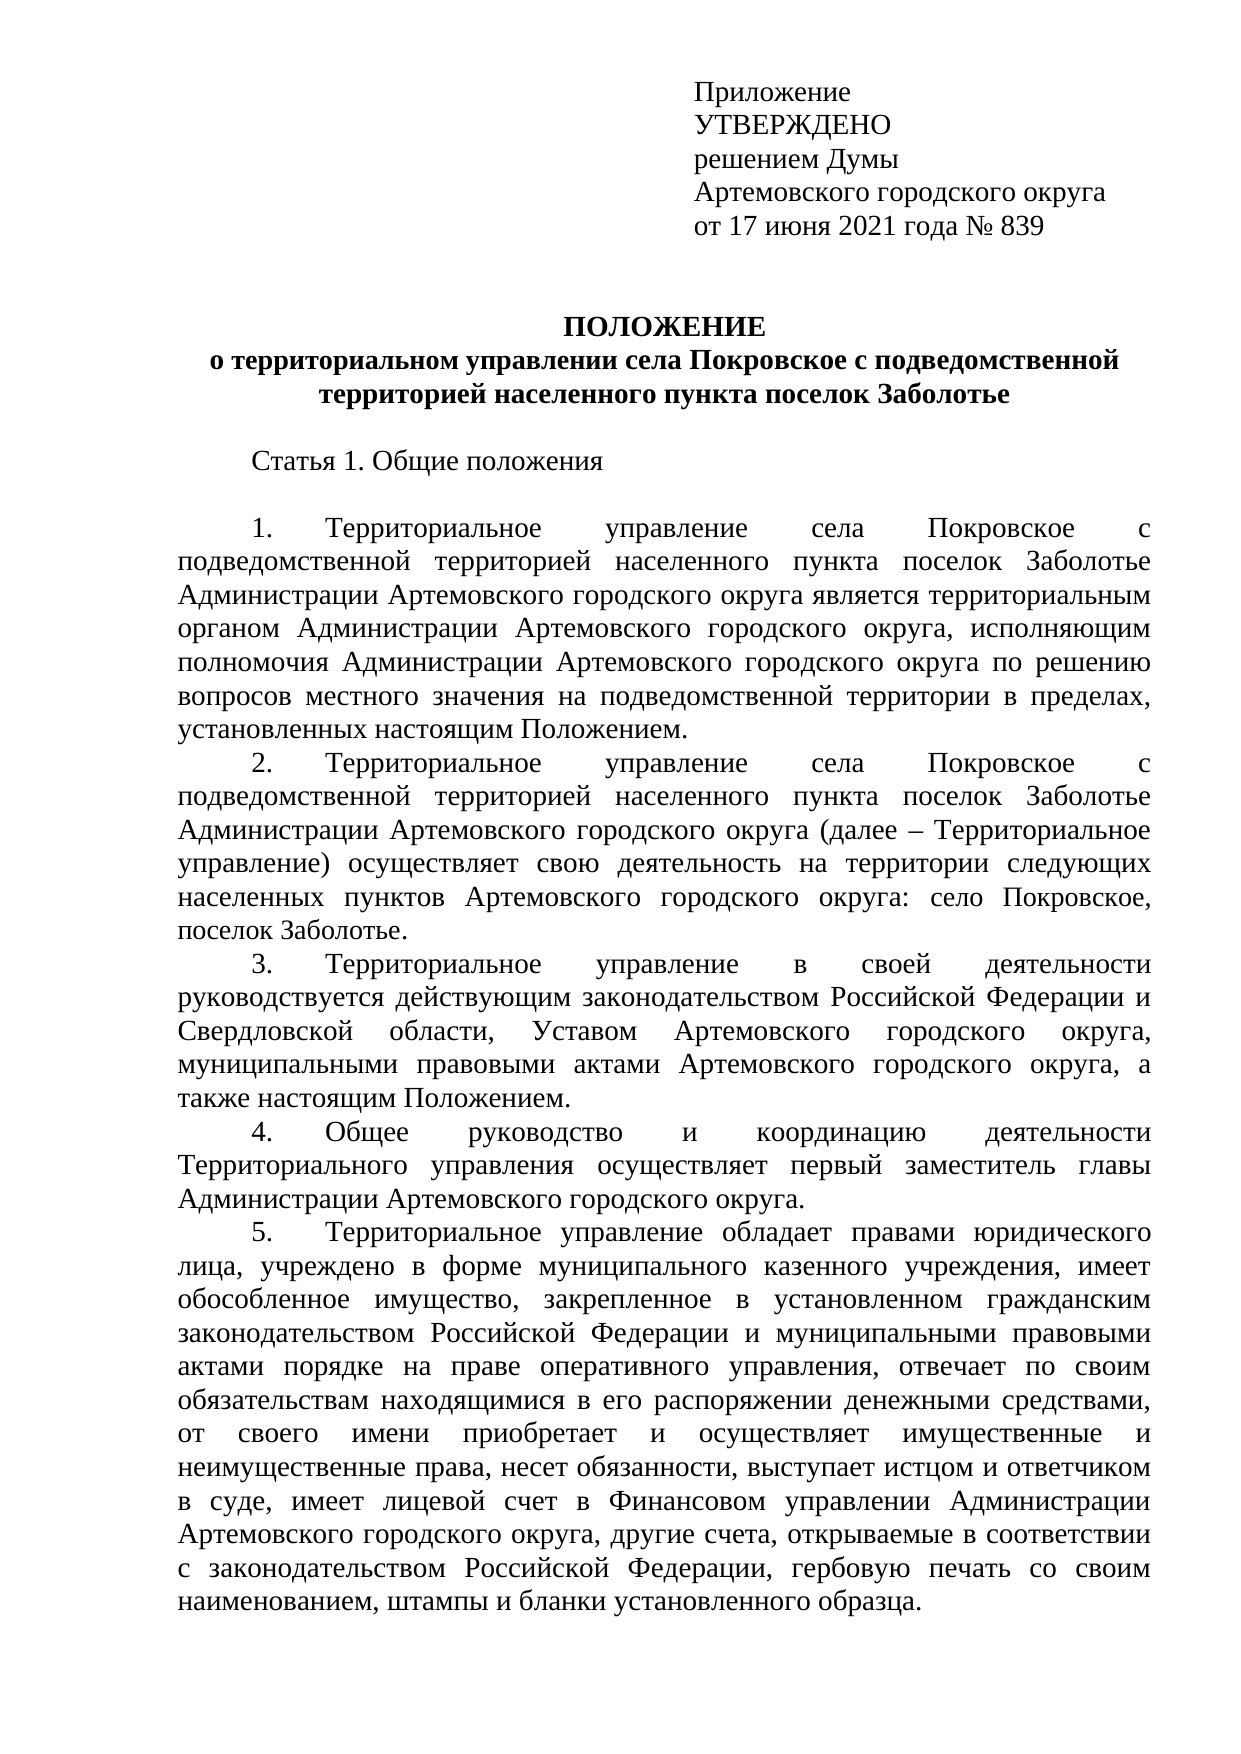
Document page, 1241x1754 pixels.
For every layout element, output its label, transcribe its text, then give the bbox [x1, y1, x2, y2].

text УТВЕРЖДЕНО [693, 107, 1152, 141]
text Приложение [620, 74, 1152, 107]
list Общее руководство и координацию деятельности Территориального управления осуществляет первый заместитель главы Администрации Артемовского городского округа. [177, 1114, 1152, 1214]
list Территориальное управление села Покровское с подведомственной территорией населенного пункта поселок Заболотье Администрации Артемовского городского округа (далее – Территориальное управление) осуществляет свою деятельность на территории следующих населенных пунктов Артемовского городского округа: село Покровское, поселок Заболотье. [177, 745, 1152, 946]
list Территориальное управление в своей деятельности руководствуется действующим законодательством Российской Федерации и Свердловской области, Уставом Артемовского городского округа, муниципальными правовыми актами Артемовского городского округа, а также настоящим Положением. [177, 946, 1152, 1114]
text о территориальном управлении села Покровское с подведомственной территорией населенного пункта поселок Заболотье [177, 342, 1152, 409]
text Статья 1. Общие положения [177, 443, 1152, 476]
text от 17 июня 2021 года № 839 [620, 208, 1152, 242]
text решением Думы [620, 141, 1152, 174]
text ПОЛОЖЕНИЕ [177, 309, 1152, 342]
text Артемовского городского округа [693, 174, 1152, 208]
list Территориальное управление села Покровское с подведомственной территорией населенного пункта поселок Заболотье Администрации Артемовского городского округа является территориальным органом Администрации Артемовского городского округа, исполняющим полномочия Администрации Артемовского городского округа по решению вопросов местного значения на подведомственной территории в пределах, установленных настоящим Положением. [177, 510, 1152, 745]
list Территориальное управление обладает правами юридического лица, учреждено в форме муниципального казенного учреждения, имеет обособленное имущество, закрепленное в установленном гражданским законодательством Российской Федерации и муниципальными правовыми актами порядке на праве оперативного управления, отвечает по своим обязательствам находящимися в его распоряжении денежными средствами, от своего имени приобретает и осуществляет имущественные и неимущественные права, несет обязанности, выступает истцом и ответчиком в суде, имеет лицевой счет в Финансовом управлении Администрации Артемовского городского округа, другие счета, открываемые в соответствии с законодательством Российской Федерации, гербовую печать со своим наименованием, штампы и бланки установленного образца. [177, 1214, 1152, 1617]
